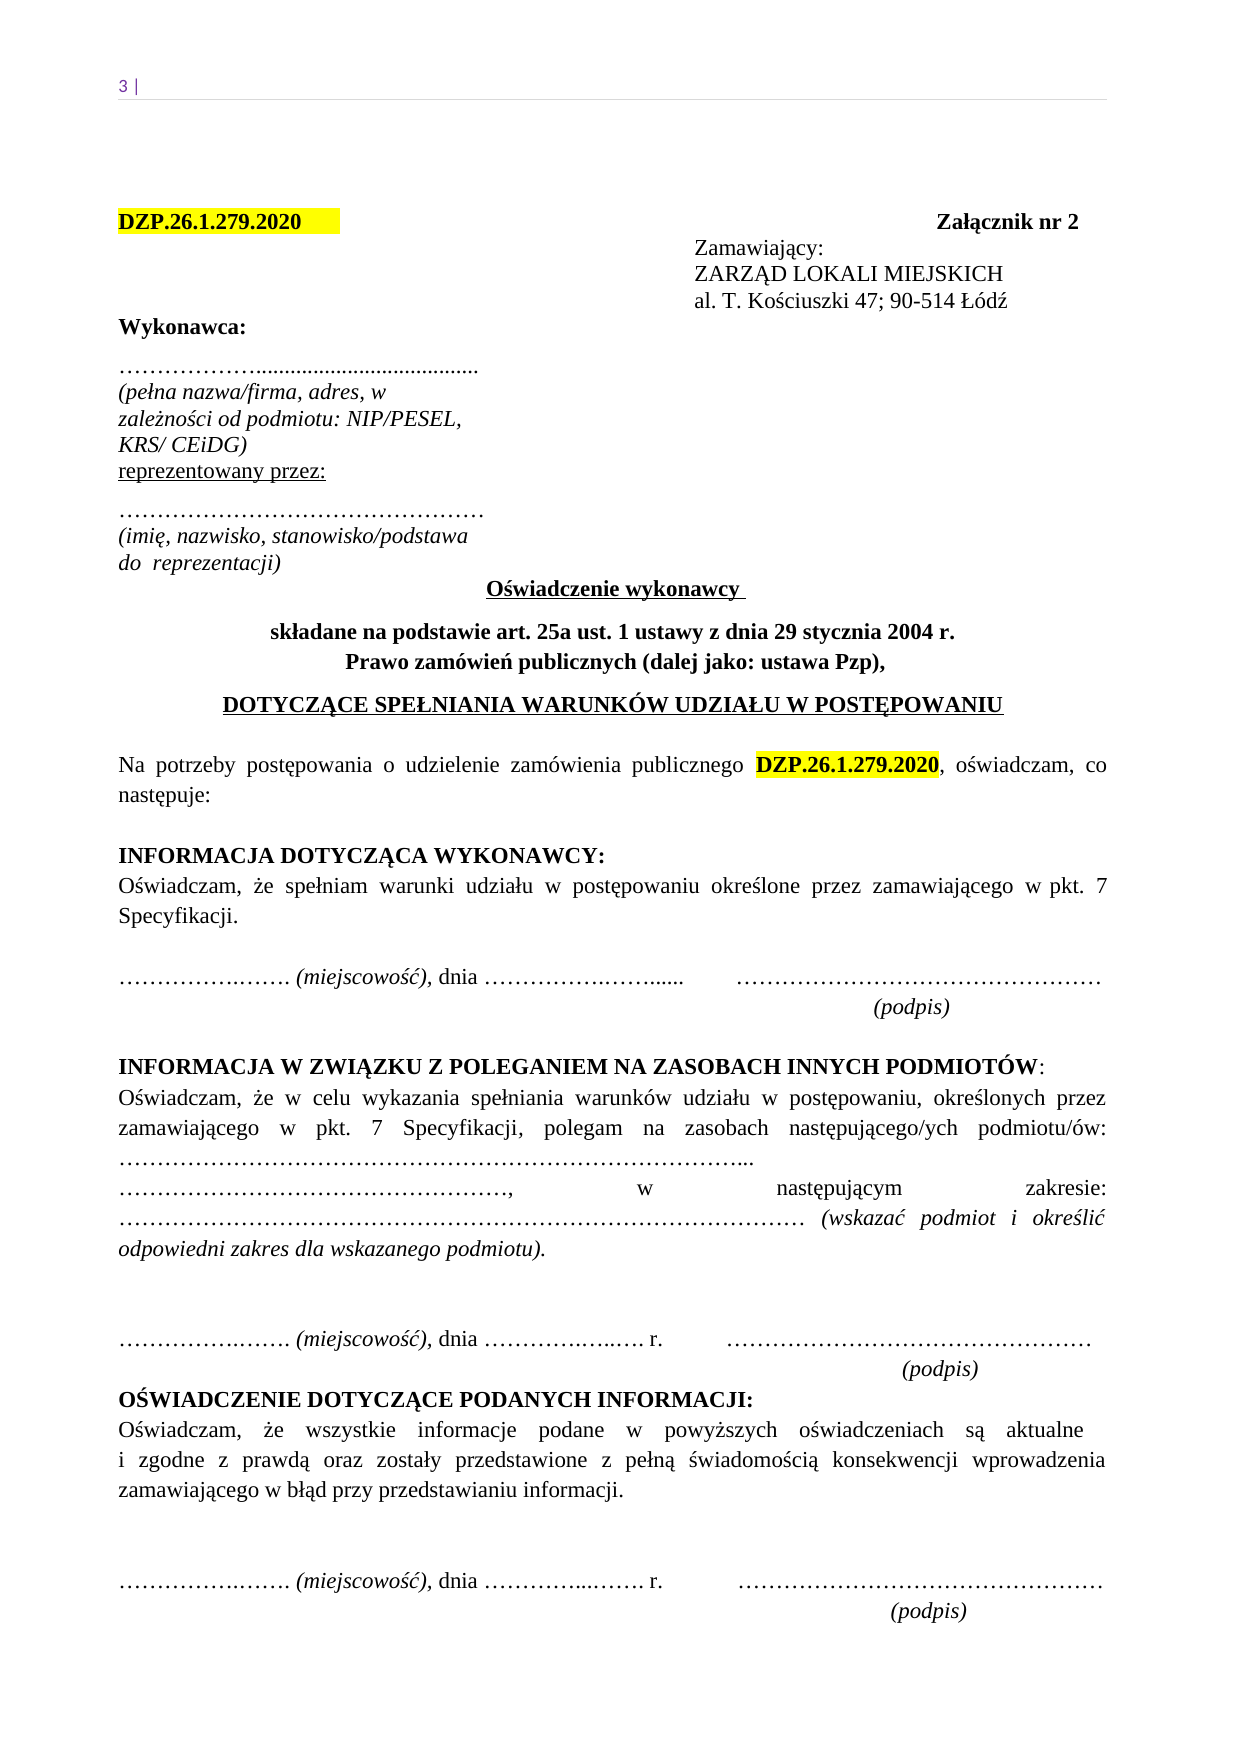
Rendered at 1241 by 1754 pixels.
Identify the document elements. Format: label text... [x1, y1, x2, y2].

text składane na podstawie art. 25a ust. 1 ustawy z dnia 29 stycznia 2004 r. [118, 618, 1107, 644]
text ………………………………………… [118, 496, 487, 523]
text Prawo zamówień publicznych (dalej jako: ustawa Pzp), [118, 648, 1107, 674]
text (podpis) [708, 993, 1107, 1019]
text Oświadczam, że spełniam warunki udziału w postępowaniu określone przez zamawiającego w pkt. 7 Specyfikacji. [118, 872, 1107, 929]
text (imię, nazwisko, stanowisko/podstawa do reprezentacji) [118, 523, 487, 575]
text …………….……. (miejscowość), dnia …………….……...... ………………………………………… [118, 963, 1107, 989]
text DOTYCZĄCE SPEŁNIANIA WARUNKÓW UDZIAŁU W POSTĘPOWANIU [118, 691, 1107, 717]
text Wykonawca: [118, 313, 1107, 339]
text …………….……. (miejscowość), dnia ………….…..…. r. ………………………………………… [118, 1325, 1107, 1352]
text …………….……. (miejscowość), dnia …………...……. r. ………………………………………… [118, 1567, 1107, 1593]
text INFORMACJA W ZWIĄZKU Z POLEGANIEM NA ZASOBACH INNYCH PODMIOTÓW: [118, 1053, 1107, 1080]
text Na potrzeby postępowania o udzielenie zamówienia publicznego DZP.26.1.279.2020, oświadczam, co następuje: [118, 751, 1107, 808]
text INFORMACJA DOTYCZĄCA WYKONAWCY: [118, 842, 1107, 868]
text Oświadczam, że w celu wykazania spełniania warunków udziału w postępowaniu, określonych przez zamawiającego w pkt. 7 Specyfikacji, polegam na zasobach następującego/ych podmiotu/ów: ………………………………………………………………………...……………………………………………, w następującym zakresie: ……………………………………………………………………………… (wskazać podmiot i określić odpowiedni zakres dla wskazanego podmiotu). [118, 1084, 1107, 1261]
text (podpis) [708, 1597, 1107, 1623]
text Zamawiający: [694, 234, 1107, 260]
text Oświadczam, że wszystkie informacje podane w powyższych oświadczeniach są aktualne i zgodne z prawdą oraz zostały przedstawione z pełną świadomością konsekwencji wprowadzenia zamawiającego w błąd przy przedstawianiu informacji. [118, 1416, 1107, 1503]
text OŚWIADCZENIE DOTYCZĄCE PODANYCH INFORMACJI: [118, 1386, 1107, 1412]
text al. T. Kościuszki 47; 90-514 Łódź [694, 287, 1107, 313]
text DZP.26.1.279.2020 Załącznik nr 2 [931, 208, 1125, 234]
text ………………....................................... [118, 352, 487, 378]
text (podpis) [708, 1356, 1107, 1382]
text reprezentowany przez: [118, 457, 1107, 484]
text ZARZĄD LOKALI MIEJSKICH [694, 260, 1107, 287]
text Oświadczenie wykonawcy [118, 575, 1107, 602]
text (pełna nazwa/firma, adres, w zależności od podmiotu: NIP/PESEL, KRS/ CEiDG) [118, 378, 487, 457]
